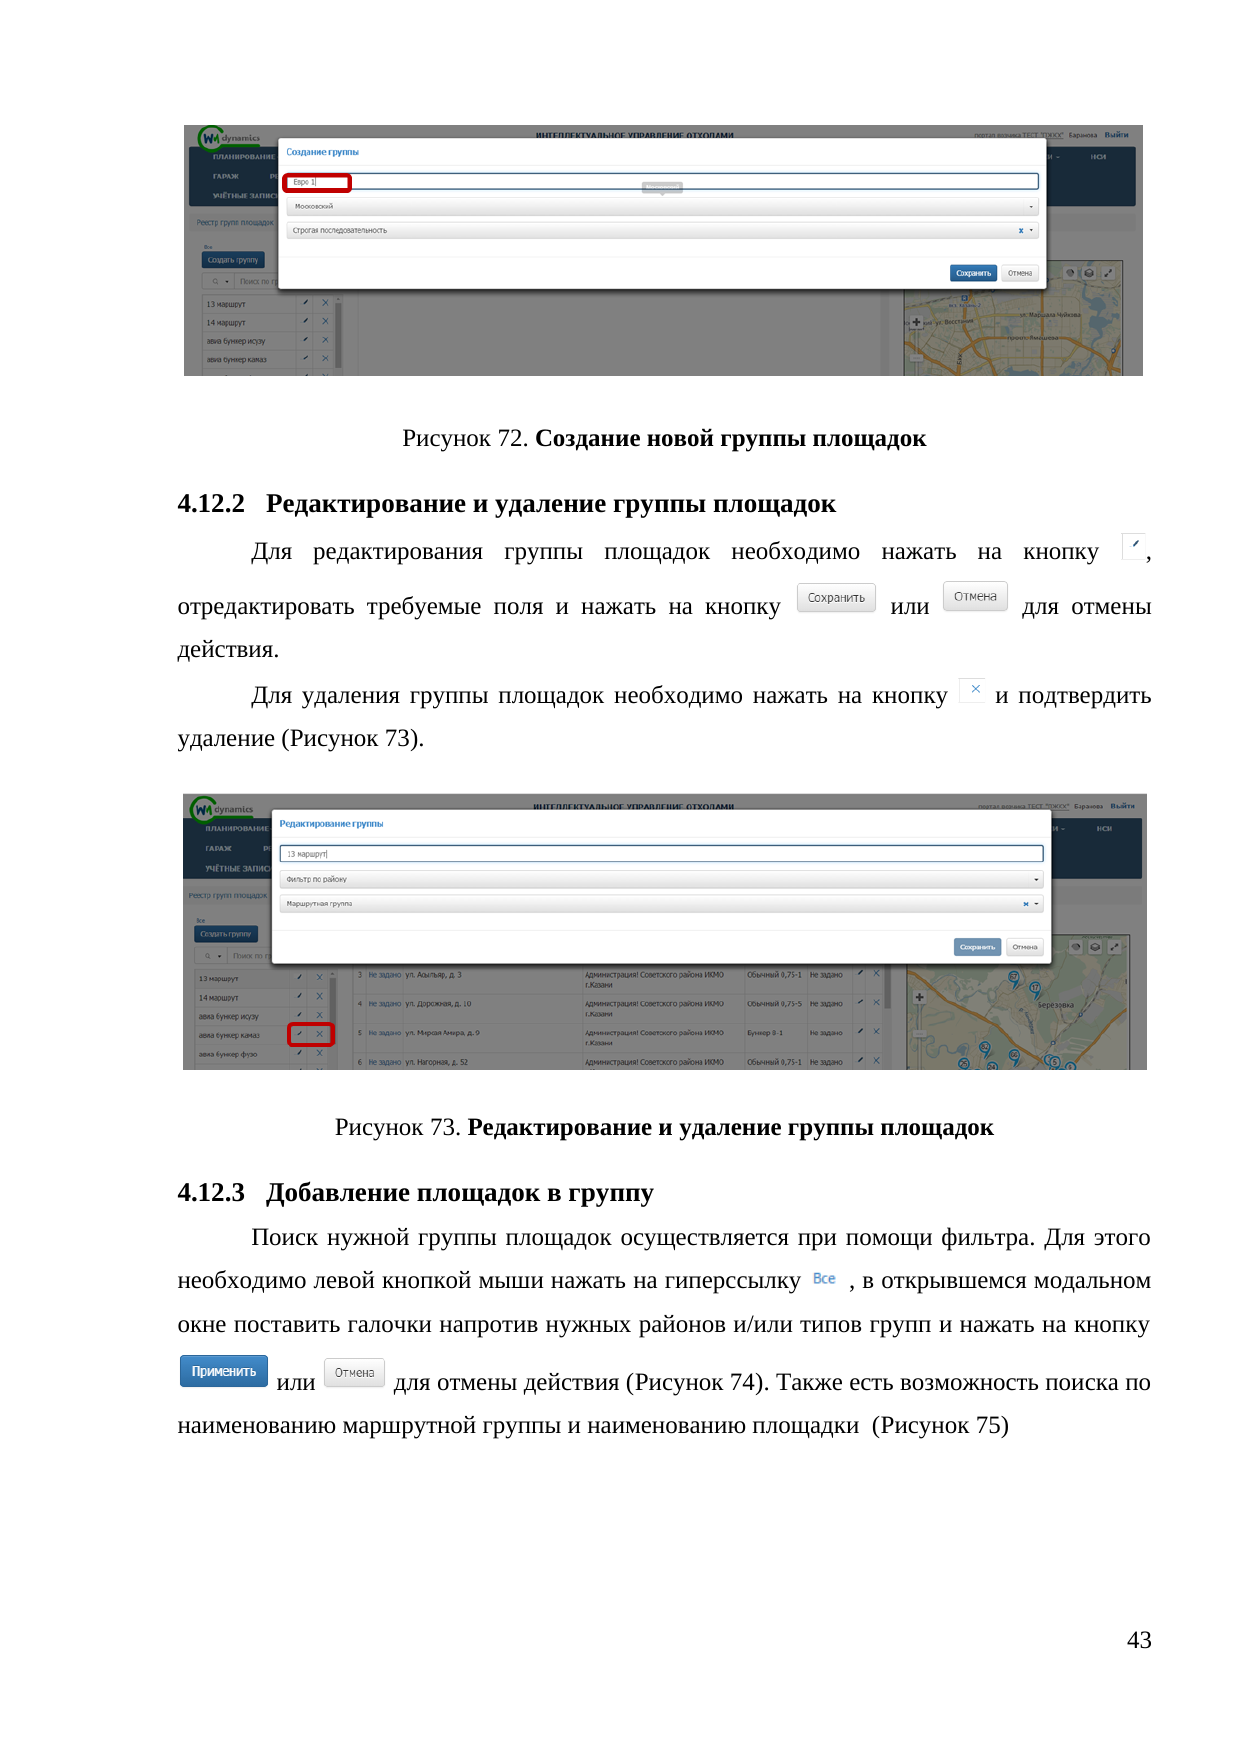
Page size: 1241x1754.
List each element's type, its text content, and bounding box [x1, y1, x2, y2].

picture [177, 1351, 270, 1391]
picture [941, 579, 1011, 615]
picture [322, 1356, 388, 1391]
text Редактирование и удаление группы площадок [177, 487, 1152, 518]
picture [801, 1265, 849, 1289]
text Для редактирования группы площадок необходимо нажать на кнопку , отредактировать требуемые поля и нажать на кнопку или для отмены действия. [177, 534, 1152, 663]
text Добавление площадок в группу [177, 1176, 1152, 1207]
picture [958, 677, 986, 703]
text Рисунок 72. Создание новой группы площадок [177, 423, 1152, 452]
picture [177, 118, 1152, 388]
text Поиск нужной группы площадок осуществляется при помощи фильтра. Для этого необходимо левой кнопкой мыши нажать на гиперссылку, в открывшемся модальном окне поставить галочки напротив нужных районов и/или типов групп и нажать на кнопку или для отмены действия (Рисунок 74). Также есть возможность поиска по наименованию маршрутной группы и наименованию площадки (Рисунок 75) [177, 1222, 1152, 1439]
text Для удаления группы площадок необходимо нажать на кнопку и подтвердить удаление (Рисунок 73). [177, 677, 1152, 752]
picture [1121, 533, 1146, 560]
picture [177, 786, 1152, 1077]
picture [793, 580, 879, 615]
text Рисунок 73. Редактирование и удаление группы площадок [177, 1112, 1152, 1140]
